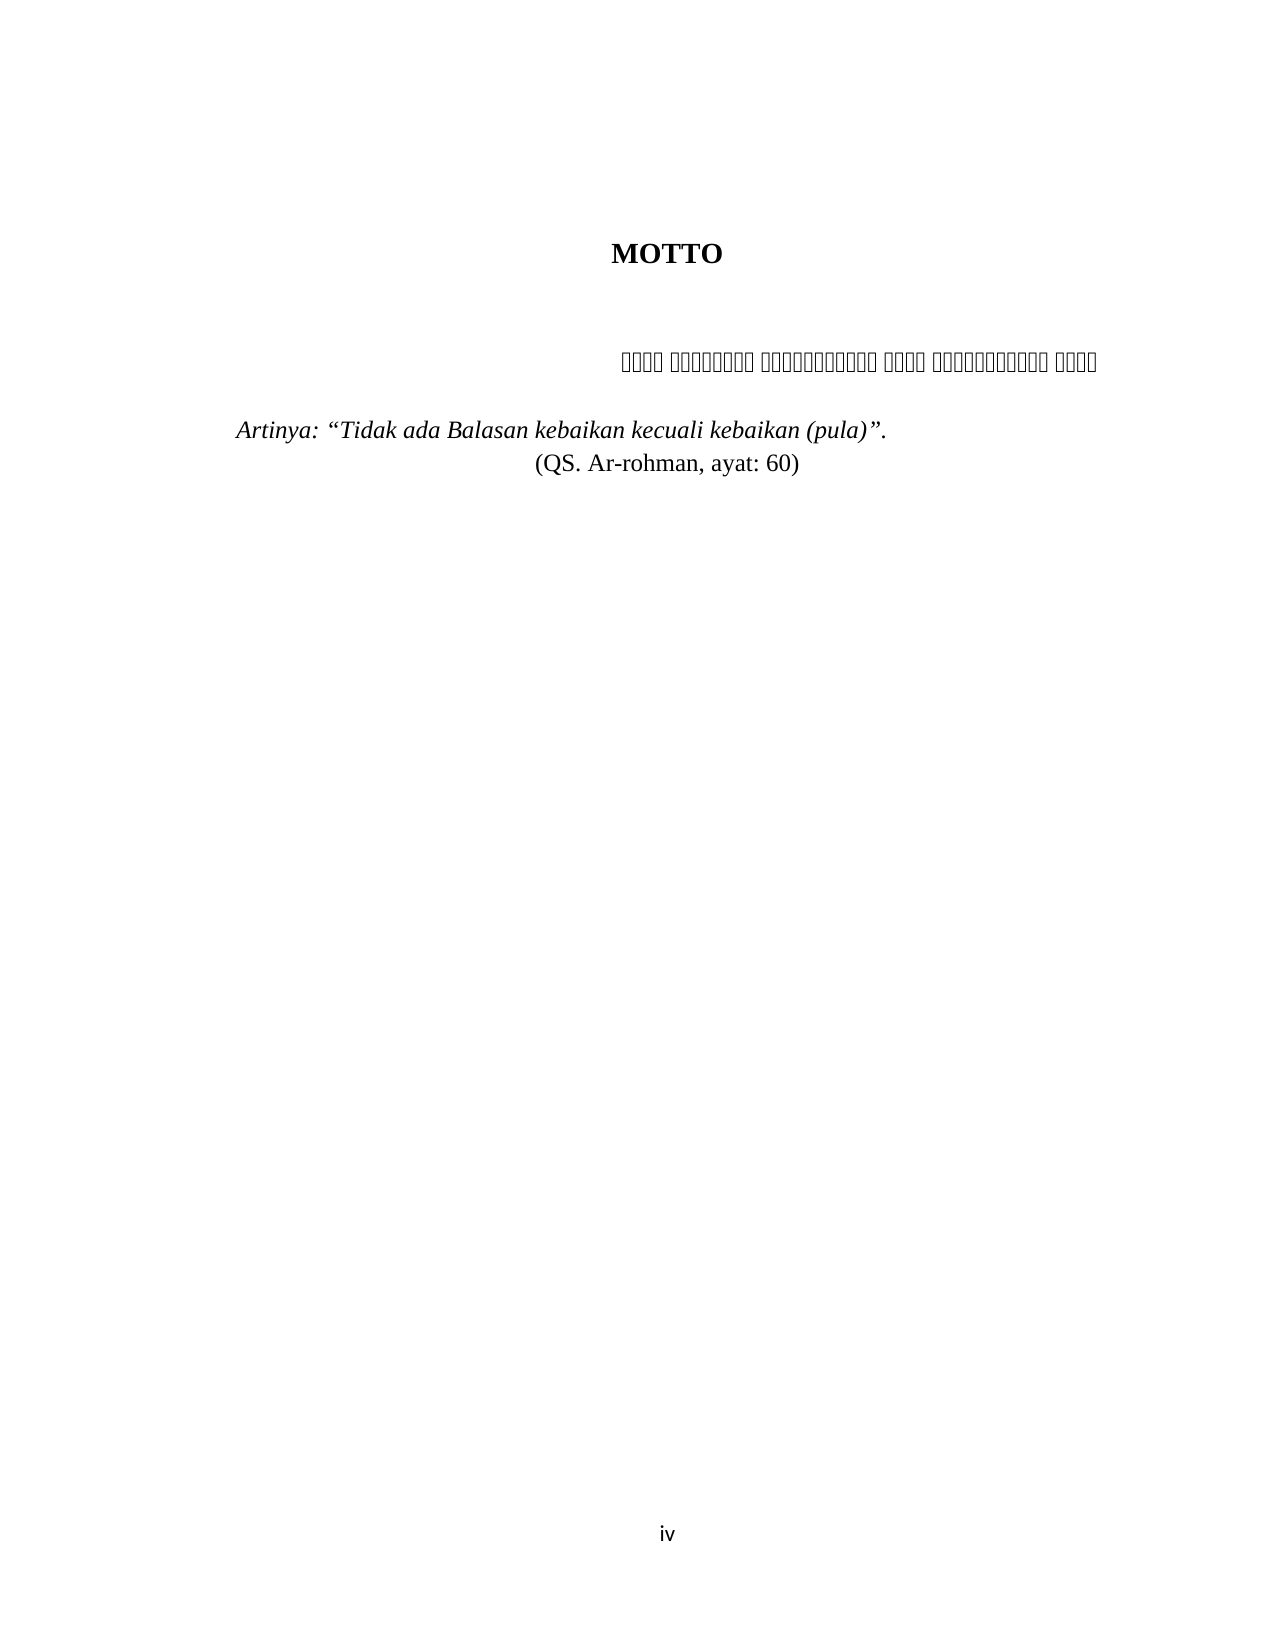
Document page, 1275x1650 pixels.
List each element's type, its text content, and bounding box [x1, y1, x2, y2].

text Artinya: “Tidak ada Balasan kebaikan kecuali kebaikan (pula)”. [236, 415, 1098, 443]
text (QS. Ar-rohman, ayat: 60) [236, 448, 1098, 477]
text MOTTO [236, 236, 1098, 270]
